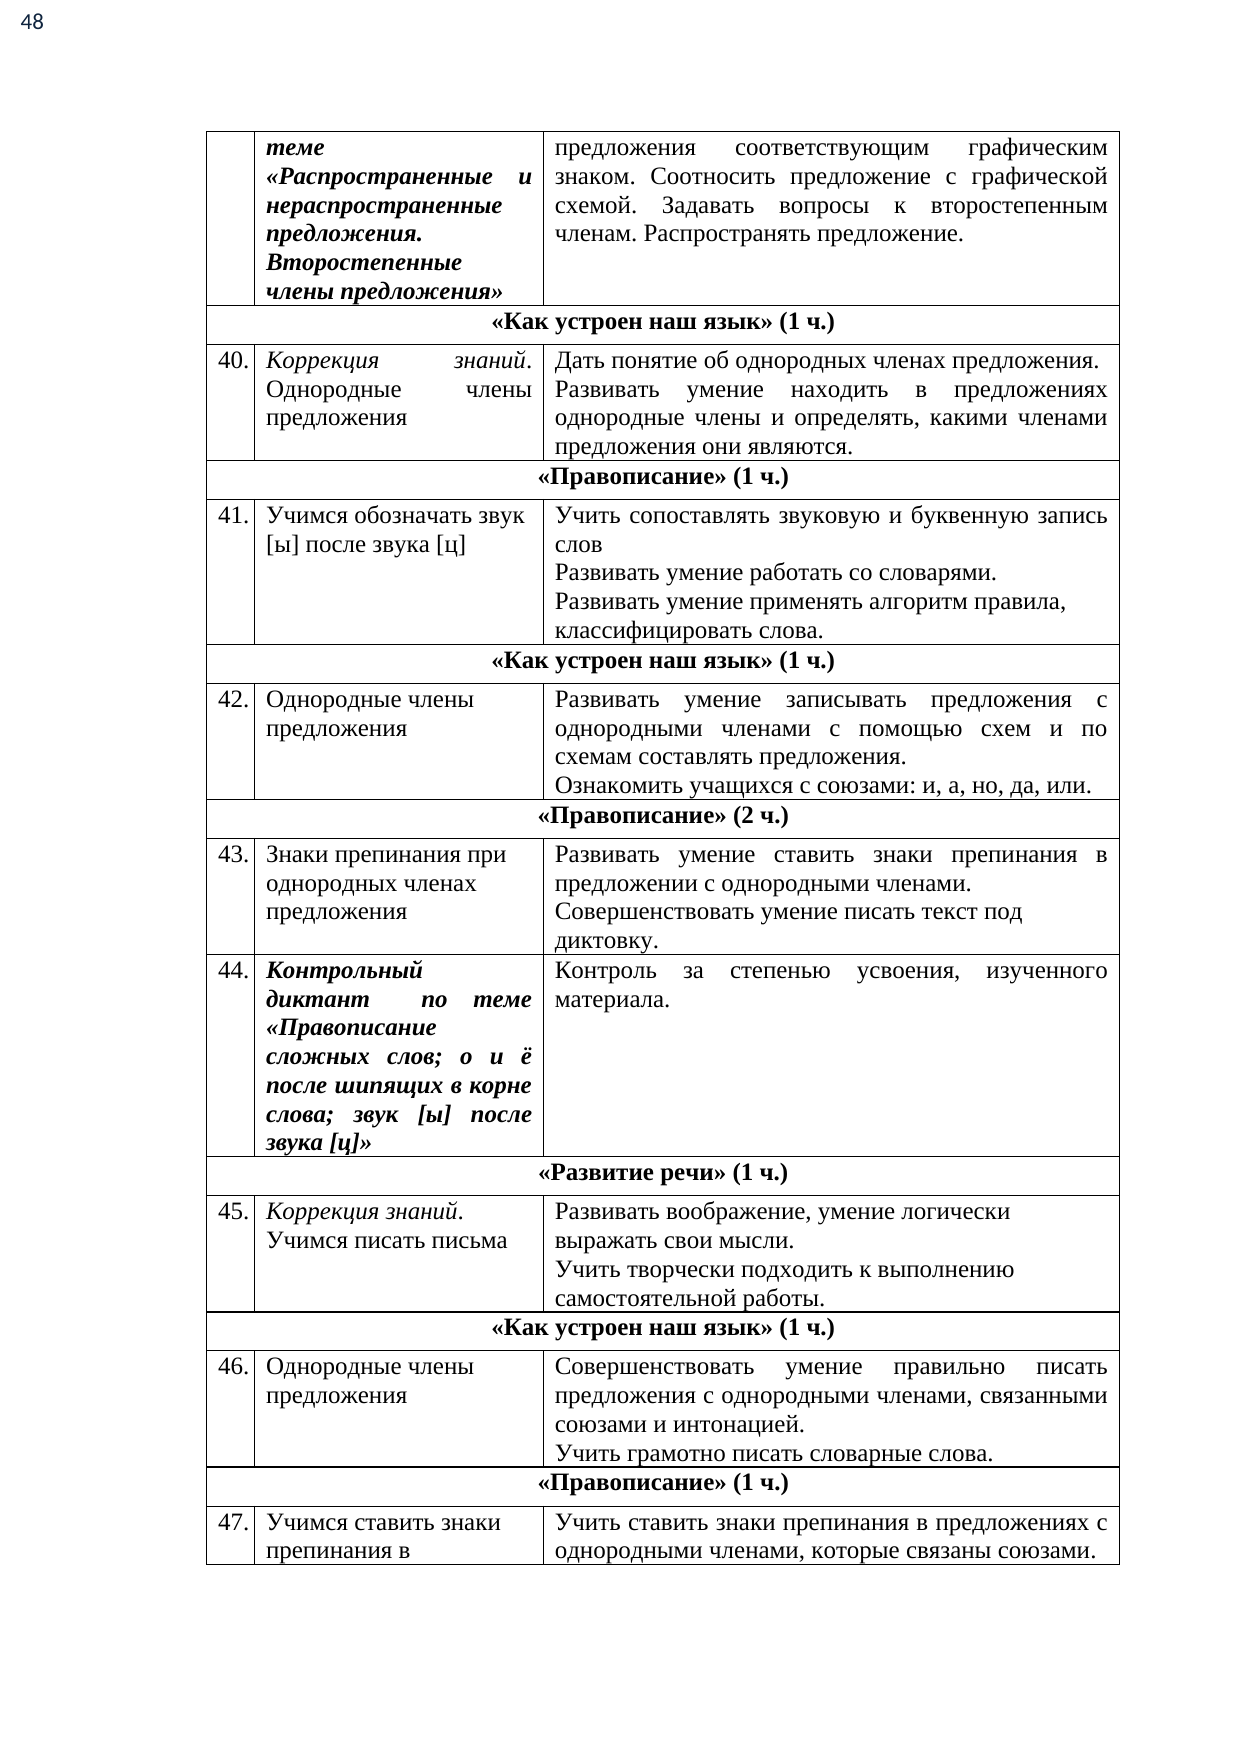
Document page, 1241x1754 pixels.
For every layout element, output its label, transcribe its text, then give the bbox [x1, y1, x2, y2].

table_cell Учить сопоставлять звуковую и буквенную запись слов Развивать умение работать со словарями. Развивать умение применять алгоритм правила, классифицировать слова. [544, 500, 1119, 644]
table_cell Развивать воображение, умение логически выражать свои мысли. Учить творчески подходить к выполнению самостоятельной работы. [544, 1196, 1119, 1311]
table_cell «Правописание» (2 ч.) [207, 800, 1119, 838]
table_cell Знаки препинания при однородных членах предложения [255, 839, 543, 954]
table_cell [207, 500, 254, 644]
table_cell [207, 132, 254, 305]
table_cell [207, 1507, 254, 1564]
table_cell [207, 345, 254, 460]
table_cell Однородные члены предложения [255, 1351, 543, 1466]
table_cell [255, 1507, 543, 1564]
table_cell Коррекция знаний. Учимся писать письма [255, 1196, 543, 1311]
table_cell Совершенствовать умение правильно писать предложения с однородными членами, связанными союзами и интонацией. Учить грамотно писать словарные слова. [544, 1351, 1119, 1466]
table_cell «Как устроен наш язык» (1 ч.) [207, 645, 1119, 683]
table_cell [207, 684, 254, 799]
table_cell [544, 1507, 1119, 1564]
table_cell [207, 839, 254, 954]
table_cell Коррекция знаний. Однородные члены предложения [255, 345, 543, 460]
table_cell «Как устроен наш язык» (1 ч.) [207, 1313, 1119, 1350]
table_cell Контроль за степенью усвоения, изученного материала. [544, 955, 1119, 1156]
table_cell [544, 132, 1119, 305]
table_cell «Как устроен наш язык» (1 ч.) [207, 306, 1119, 344]
table_cell «Правописание» (1 ч.) [207, 1468, 1119, 1506]
table_cell «Развитие речи» (1 ч.) [207, 1157, 1119, 1195]
table_cell Контрольный диктант по теме «Правописание сложных слов; о и ё после шипящих в корне слова; звук [ы] после звука [ц]» [255, 955, 543, 1156]
table_cell [207, 955, 254, 1156]
table_cell Дать понятие об однородных членах предложения. Развивать умение находить в предложениях однородные члены и определять, какими членами предложения они являются. [544, 345, 1119, 460]
table_cell «Правописание» (1 ч.) [207, 461, 1119, 499]
table_cell Развивать умение записывать предложения с однородными членами с помощью схем и по схемам составлять предложения. Ознакомить учащихся с союзами: и, а, но, да, или. [544, 684, 1119, 799]
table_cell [255, 132, 543, 305]
table_cell [207, 1351, 254, 1466]
table_cell Однородные члены предложения [255, 684, 543, 799]
table_cell Развивать умение ставить знаки препинания в предложении с однородными членами. Совершенствовать умение писать текст под диктовку. [544, 839, 1119, 954]
table_cell Учимся обозначать звук [ы] после звука [ц] [255, 500, 543, 644]
table_cell [207, 1196, 254, 1311]
